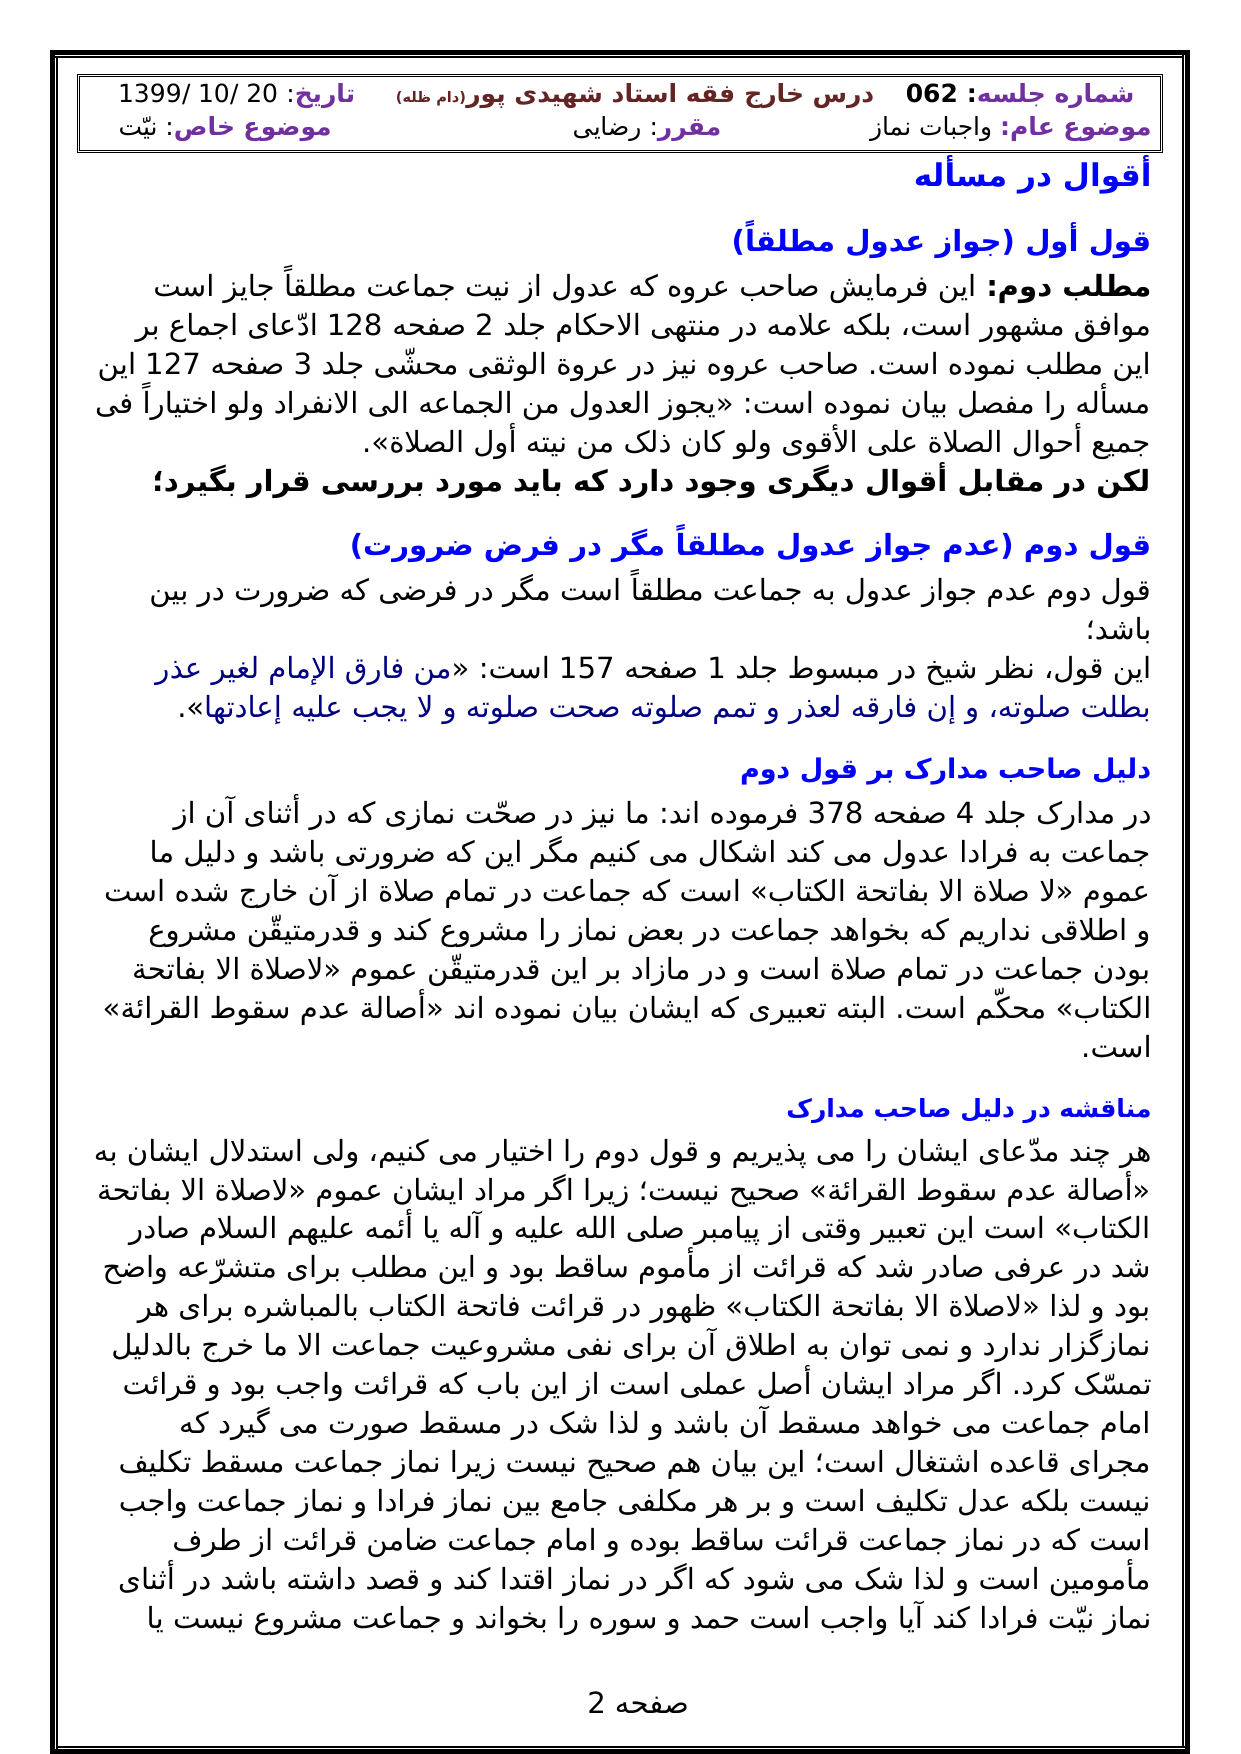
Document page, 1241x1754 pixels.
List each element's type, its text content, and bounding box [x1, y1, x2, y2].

text در مدارک جلد 4 صفحه 378 فرموده اند: ما نیز در صحّت نمازی که در أثنای آن از جماعت به فرادا عدول می کند اشکال می کنیم مگر این که ضرورتی باشد و دلیل ما عموم «لا صلاة الا بفاتحة الکتاب» است که جماعت در تمام صلاة از آن خارج شده است و اطلاقی نداریم که بخواهد جماعت در بعض نماز را مشروع کند و قدرمتیقّن مشروع بودن جماعت در تمام صلاة است و در مازاد بر این قدرمتیقّن عموم «لاصلاة الا بفاتحة الکتاب» محکّم است. البته تعبیری که ایشان بیان نموده اند «أصالة عدم سقوط القرائة» است. [89, 796, 1152, 1064]
subtitle قول أول (جواز عدول مطلقاً) [89, 224, 1152, 258]
subtitle قول دوم (عدم جواز عدول مطلقاً مگر در فرض ضرورت) [89, 528, 1152, 562]
subtitle مناقشه در دلیل صاحب مدارک [89, 1094, 1152, 1123]
subtitle أقوال در مسأله [89, 157, 1152, 193]
subtitle دلیل صاحب مدارک بر قول دوم [89, 754, 1152, 785]
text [89, 1134, 1152, 1635]
text مطلب دوم: این فرمایش صاحب عروه که عدول از نیت جماعت مطلقاً جایز است موافق مشهور است، بلکه علامه در منتهی الاحکام جلد 2 صفحه 128 ادّعای اجماع بر این مطلب نموده است. صاحب عروه نیز در عروة الوثقی محشّی جلد 3 صفحه 127 این مسأله را مفصل بیان نموده است: «یجوز العدول من الجماعه الی الانفراد ولو اختیاراً فی جمیع أحوال الصلاة علی الأقوی ولو کان ذلک من نیته أول الصلاة». [89, 269, 1152, 459]
text لکن در مقابل أقوال دیگری وجود دارد که باید مورد بررسی قرار بگیرد؛ [89, 464, 1152, 498]
text قول دوم عدم جواز عدول به جماعت مطلقاً است مگر در فرضی که ضرورت در بین باشد؛ [89, 573, 1152, 646]
text این قول، نظر شیخ در مبسوط جلد 1 صفحه 157 است: «من فارق الإمام لغير عذر بطلت صلوته، و إن فارقه لعذر و تمم صلوته صحت صلوته و لا يجب عليه إعادتها». [89, 651, 1152, 724]
